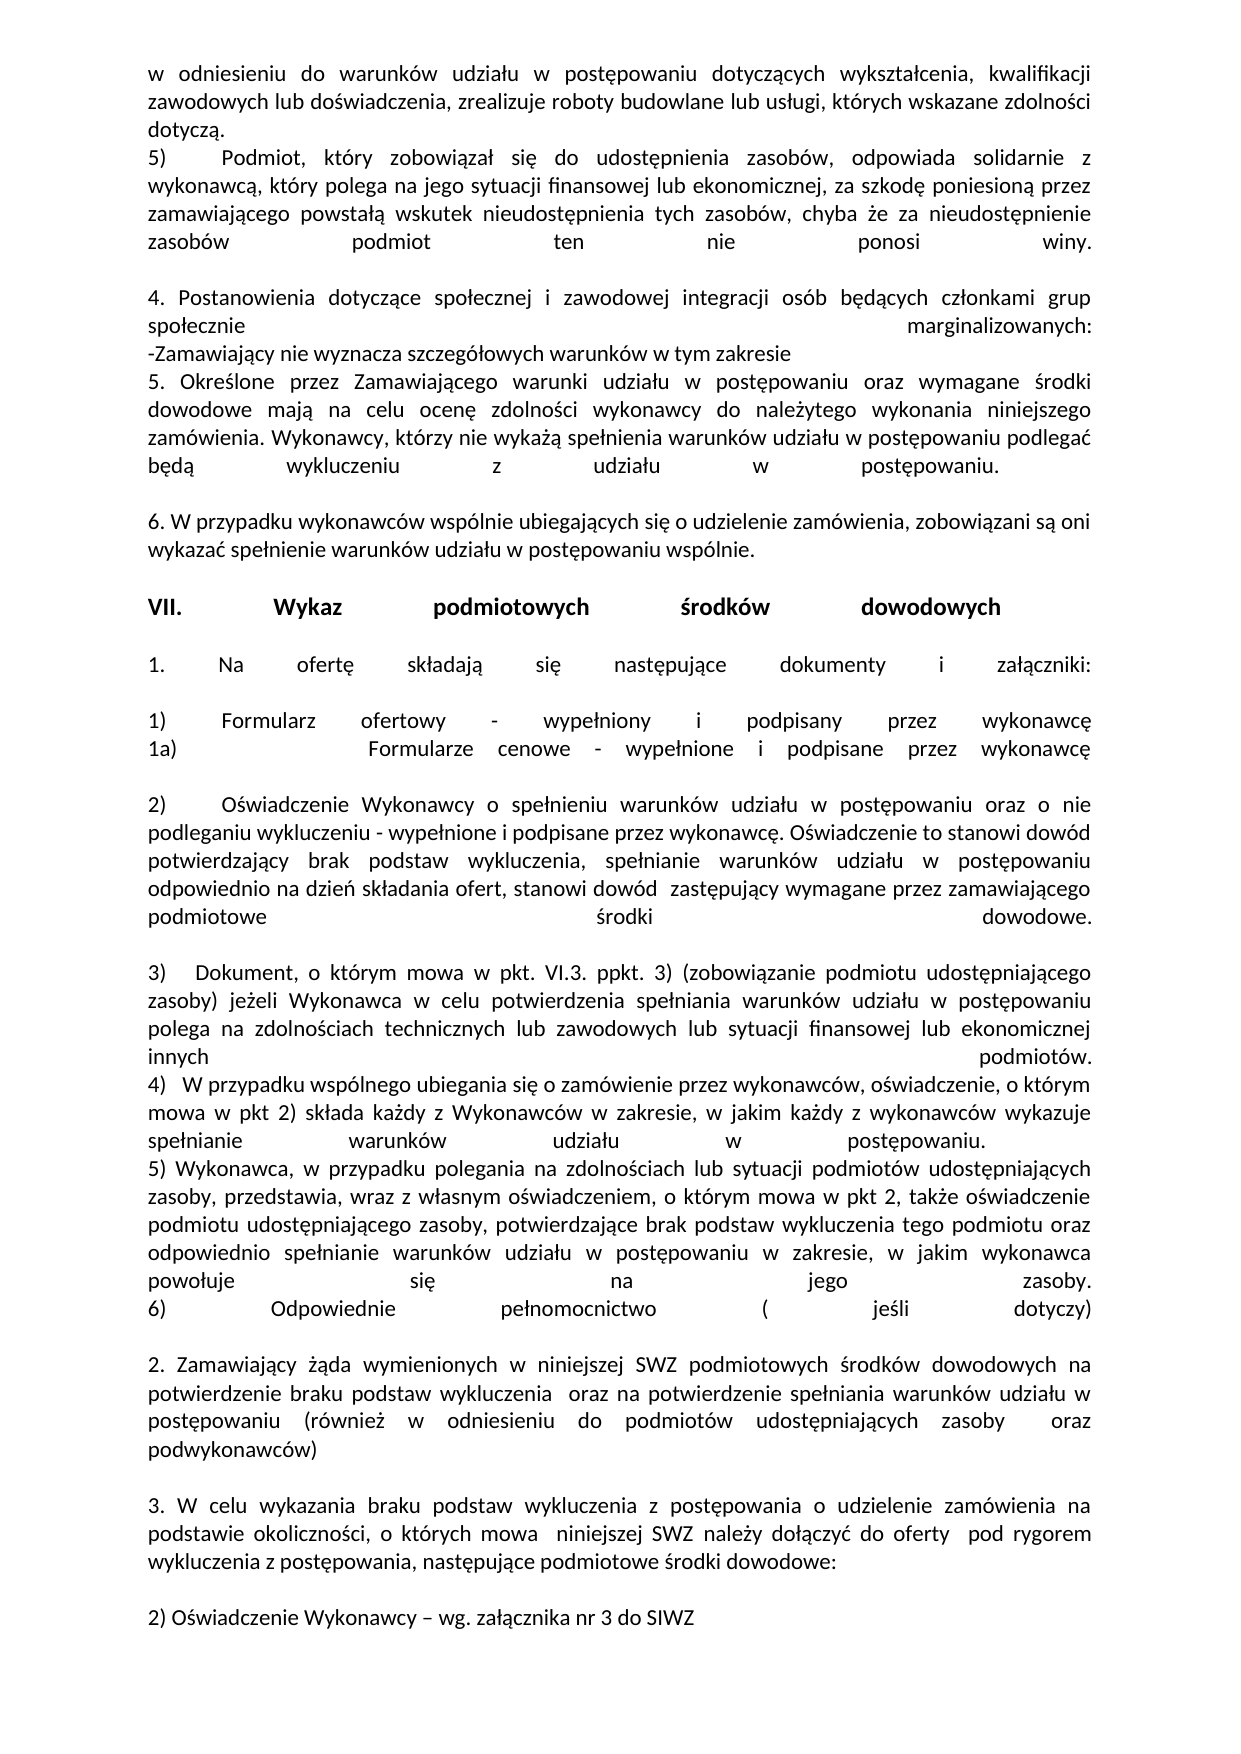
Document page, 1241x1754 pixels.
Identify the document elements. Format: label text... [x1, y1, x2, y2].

text 3) Dokument, o którym mowa w pkt. VI.3. ppkt. 3) (zobowiązanie podmiotu udostępniającego zasoby) jeżeli Wykonawca w celu potwierdzenia spełniania warunków udziału w postępowaniu polega na zdolnościach technicznych lub zawodowych lub sytuacji finansowej lub ekonomicznej innych podmiotów. 4) W przypadku wspólnego ubiegania się o zamówienie przez wykonawców, oświadczenie, o którym mowa w pkt 2) składa każdy z Wykonawców w zakresie, w jakim każdy z wykonawców wykazuje spełnianie warunków udziału w postępowaniu. 5) Wykonawca, w przypadku polegania na zdolnościach lub sytuacji podmiotów udostępniających zasoby, przedstawia, wraz z własnym oświadczeniem, o którym mowa w pkt 2, także oświadczenie podmiotu udostępniającego zasoby, potwierdzające brak podstaw wykluczenia tego podmiotu oraz odpowiednio spełnianie warunków udziału w postępowaniu w zakresie, w jakim wykonawca powołuje się na jego zasoby. 6) Odpowiednie pełnomocnictwo ( jeśli dotyczy) [148, 958, 1093, 1351]
text 2. Zamawiający żąda wymienionych w niniejszej SWZ podmiotowych środków dowodowych na potwierdzenie braku podstaw wykluczenia oraz na potwierdzenie spełniania warunków udziału w postępowaniu (również w odniesieniu do podmiotów udostępniających zasoby oraz podwykonawców) 3. W celu wykazania braku podstaw wykluczenia z postępowania o udzielenie zamówienia na podstawie okoliczności, o których mowa niniejszej SWZ należy dołączyć do oferty pod rygorem wykluczenia z postępowania, następujące podmiotowe środki dowodowe: [148, 1351, 1093, 1575]
text VII. Wykaz podmiotowych środków dowodowych 1. Na ofertę składają się następujące dokumenty i załączniki: 1) Formularz ofertowy - wypełniony i podpisany przez wykonawcę 1a) Formularze cenowe - wypełnione i podpisane przez wykonawcę [148, 592, 1093, 790]
text 5. Określone przez Zamawiającego warunki udziału w postępowaniu oraz wymagane środki dowodowe mają na celu ocenę zdolności wykonawcy do należytego wykonania niniejszego zamówienia. Wykonawcy, którzy nie wykażą spełnienia warunków udziału w postępowaniu podlegać będą wykluczeniu z udziału w postępowaniu. 6. W przypadku wykonawców wspólnie ubiegających się o udzielenie zamówienia, zobowiązani są oni wykazać spełnienie warunków udziału w postępowaniu wspólnie. [148, 367, 1093, 563]
text 2) Oświadczenie Wykonawcy – wg. załącznika nr 3 do SIWZ [148, 1603, 1093, 1631]
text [148, 59, 1093, 367]
text 2) Oświadczenie Wykonawcy o spełnieniu warunków udziału w postępowaniu oraz o nie podleganiu wykluczeniu - wypełnione i podpisane przez wykonawcę. Oświadczenie to stanowi dowód potwierdzający brak podstaw wykluczenia, spełnianie warunków udziału w postępowaniu odpowiednio na dzień składania ofert, stanowi dowód zastępujący wymagane przez zamawiającego podmiotowe środki dowodowe. [148, 790, 1093, 958]
